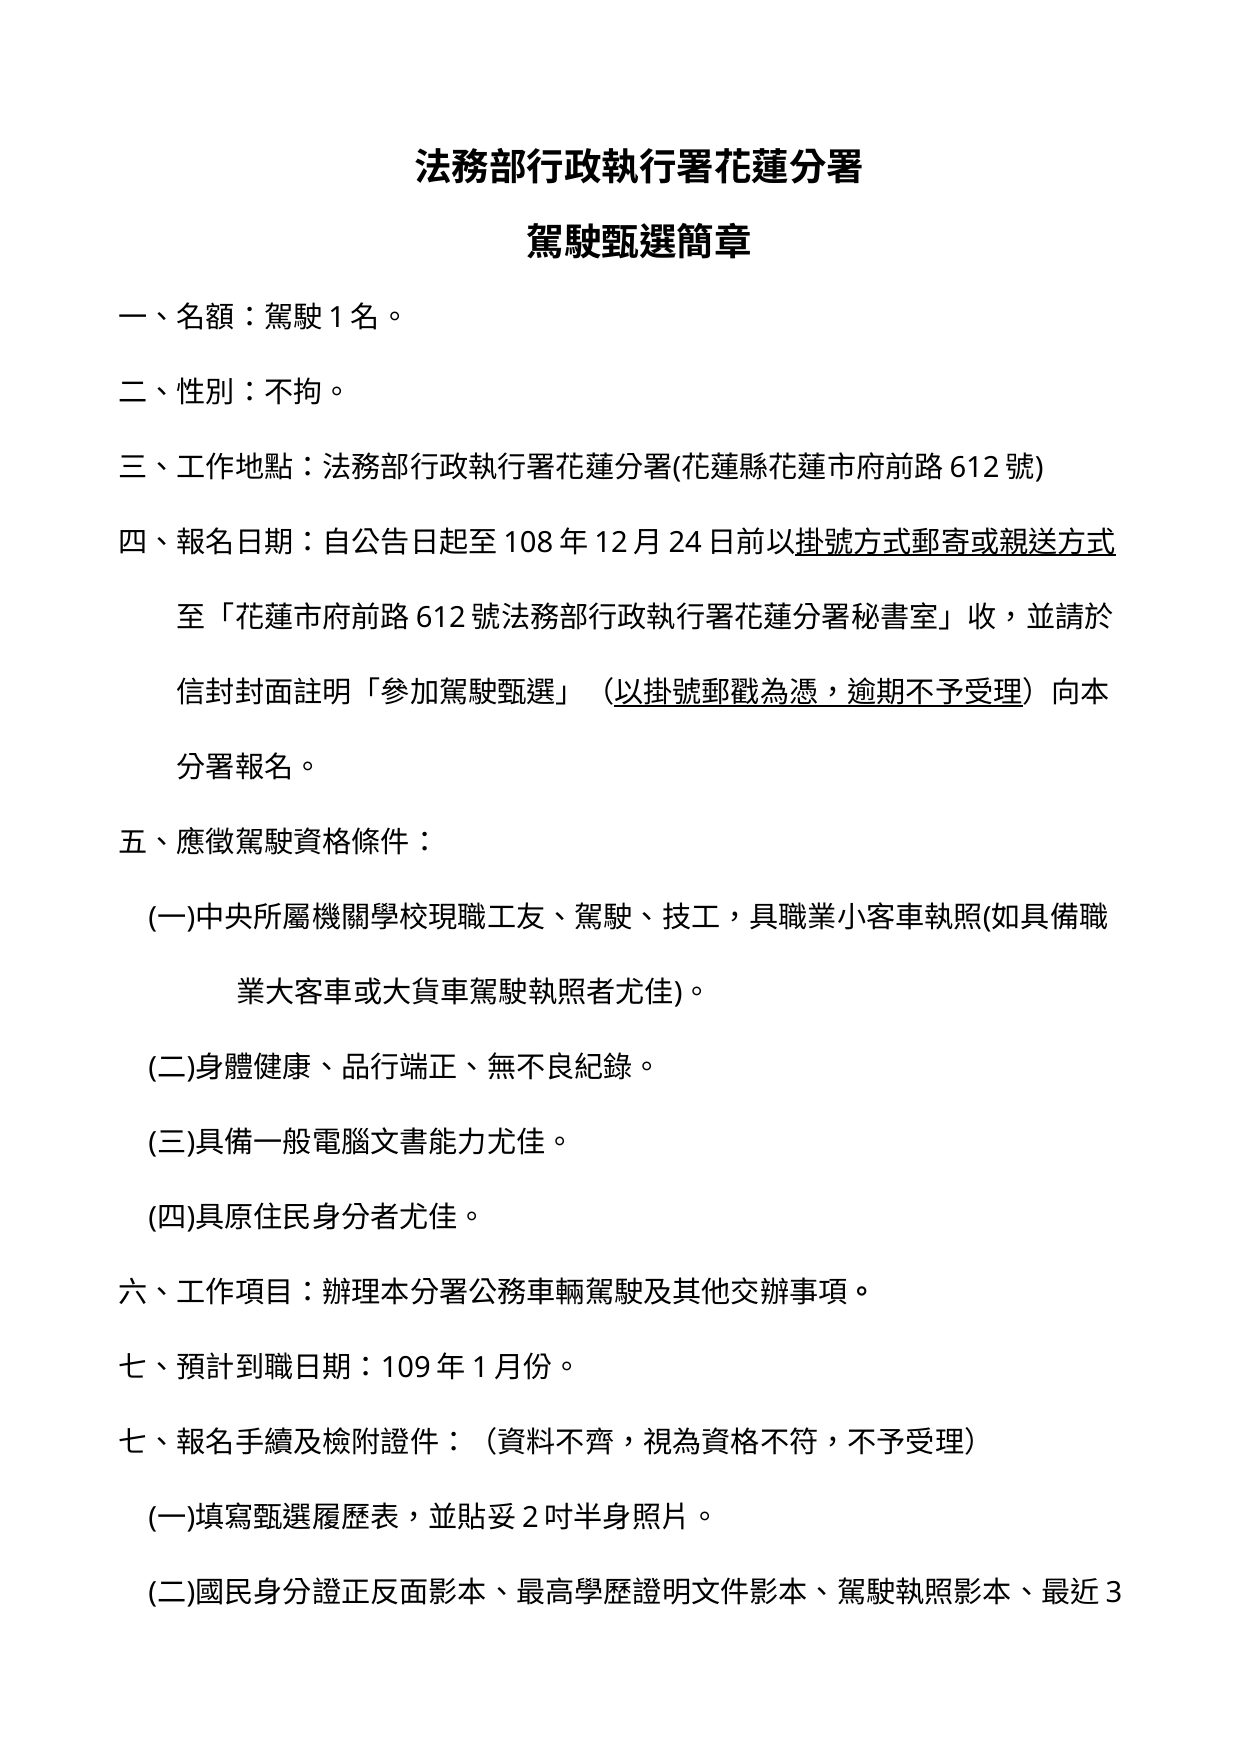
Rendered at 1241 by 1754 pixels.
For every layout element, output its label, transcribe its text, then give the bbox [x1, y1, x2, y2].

text 七、報名手續及檢附證件：（資料不齊，視為資格不符，不予受理） [118, 1402, 1122, 1477]
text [118, 1552, 1122, 1627]
text (一)中央所屬機關學校現職工友、駕駛、技工，具職業小客車執照(如具備職業大客車或大貨車駕駛執照者尤佳)。 [118, 877, 1122, 1027]
text (二)身體健康、品行端正、無不良紀錄。 [118, 1027, 1122, 1102]
text 六、工作項目：辦理本分署公務車輛駕駛及其他交辦事項。 [118, 1252, 1122, 1327]
text (三)具備一般電腦文書能力尤佳。 [118, 1102, 1122, 1177]
text 三、工作地點：法務部行政執行署花蓮分署(花蓮縣花蓮市府前路612號) [118, 427, 1122, 502]
text 七、預計到職日期：109年1月份。 [118, 1327, 1122, 1402]
text (四)具原住民身分者尤佳。 [118, 1177, 1122, 1252]
text 四、報名日期：自公告日起至108年12月24日前以掛號方式郵寄或親送方式至「花蓮市府前路612號法務部行政執行署花蓮分署秘書室」收，並請於信封封面註明「參加駕駛甄選」（以掛號郵戳為憑，逾期不予受理）向本分署報名。 [118, 502, 1122, 802]
text (一)填寫甄選履歷表，並貼妥2吋半身照片。 [118, 1477, 1122, 1552]
text 法務部行政執行署花蓮分署 [118, 127, 1122, 202]
text 二、性別：不拘。 [118, 352, 1122, 427]
text 五、應徵駕駛資格條件： [118, 802, 1122, 877]
text 駕駛甄選簡章 [118, 202, 1122, 277]
text 一、名額：駕駛1名。 [118, 277, 1122, 352]
